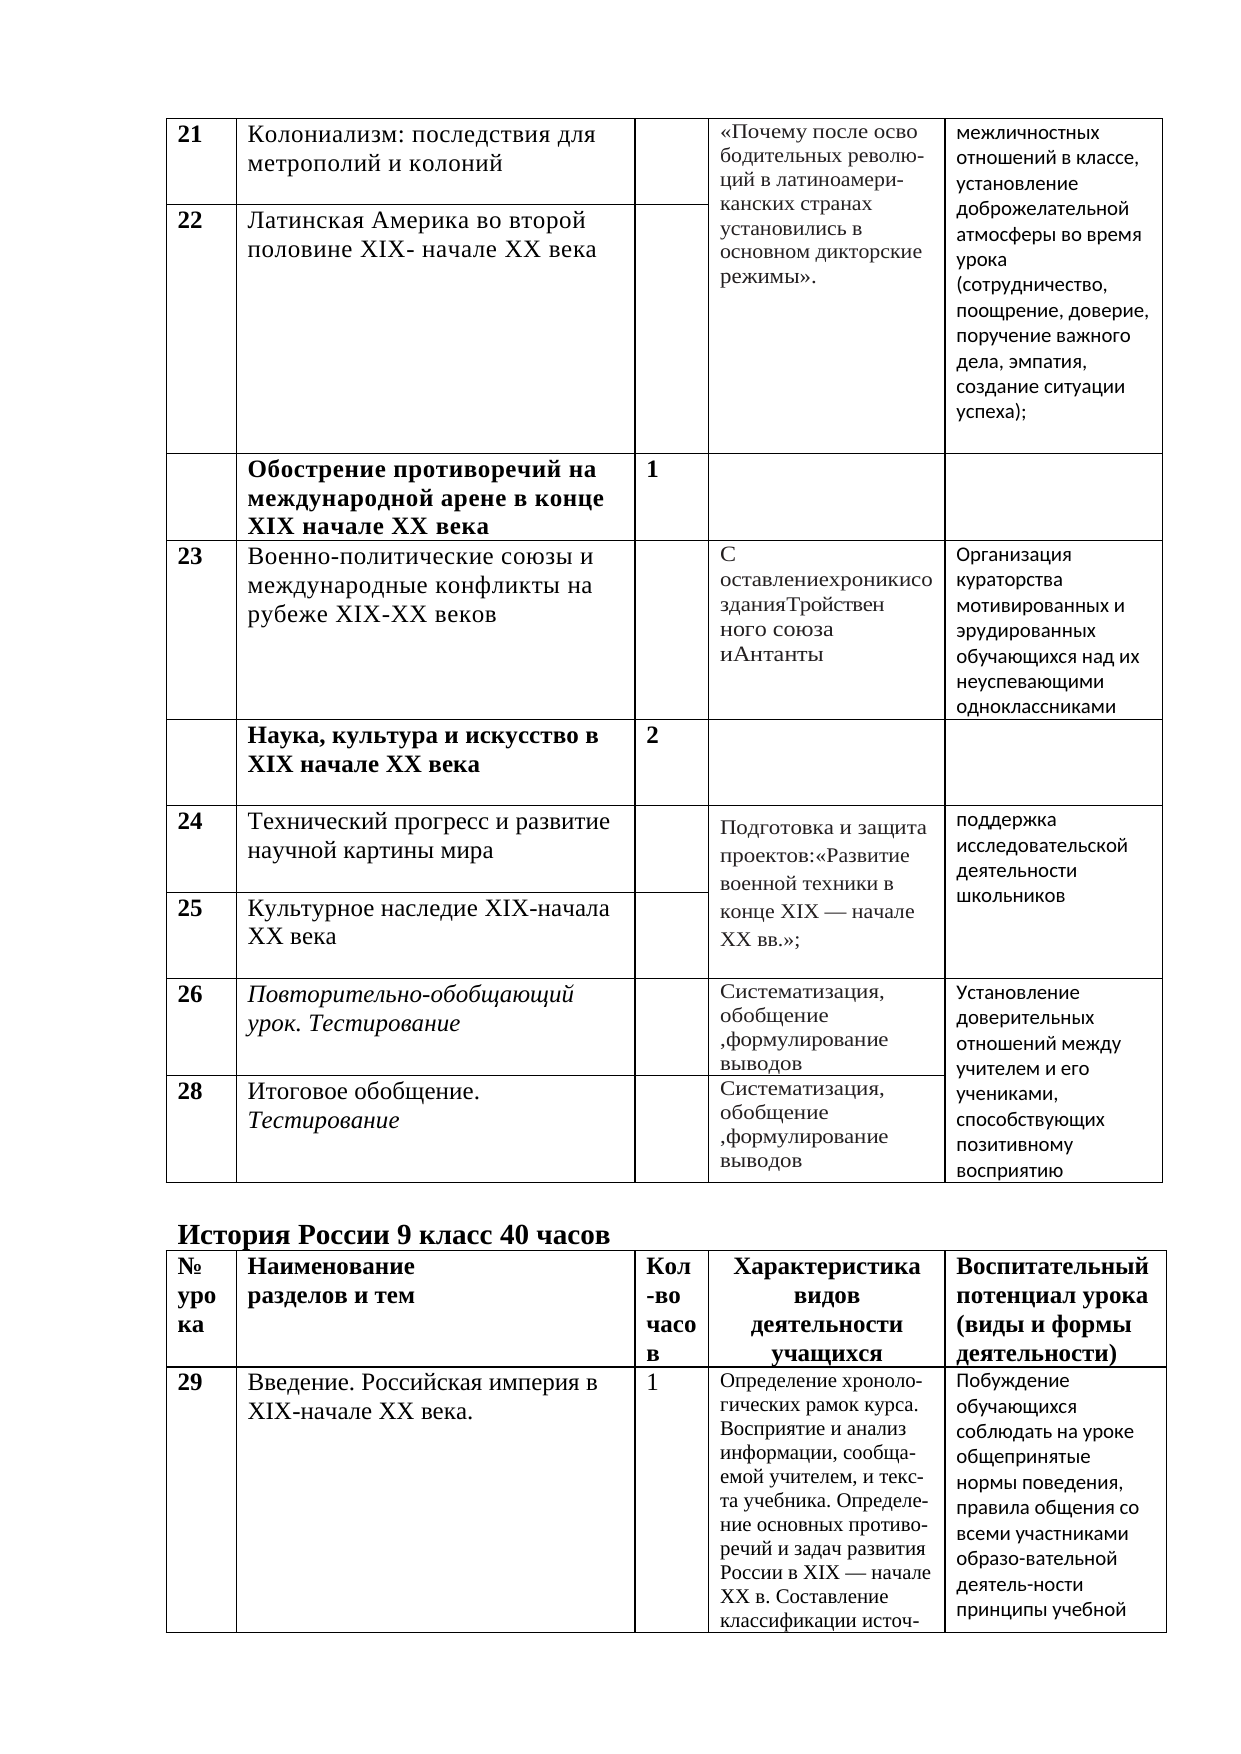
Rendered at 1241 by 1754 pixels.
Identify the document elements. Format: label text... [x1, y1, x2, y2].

table_cell Наука, культура и искусство в XIX начале XX века [237, 720, 634, 805]
table_cell [636, 541, 708, 719]
table_header № урока [167, 1251, 236, 1366]
table_cell [946, 720, 1162, 805]
table_cell 1 [636, 1368, 708, 1632]
table_cell Подготовка и защита проектов:«Развитие военной техники в конце XIX — начале XX вв.»; [709, 806, 944, 978]
table_header Воспитательный потенциал урока (виды и формы деятельности) [946, 1251, 1166, 1366]
table_cell Установление доверительных отношений между учителем и его учениками, способствующих позитивному восприятию [946, 979, 1162, 1182]
table_cell Колониализм: последствия для метрополий и колоний [237, 119, 634, 204]
table_cell 24 [167, 806, 236, 892]
table_cell Систематизация, обобщение,формулирование выводов [709, 979, 944, 1075]
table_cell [709, 1368, 944, 1632]
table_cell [946, 1368, 1166, 1632]
table_cell 25 [167, 893, 236, 978]
table_header Наименование разделов и тем [237, 1251, 634, 1366]
table_cell Повторительно-обобщающий урок. Тестирование [237, 979, 634, 1075]
table_cell 2 [636, 720, 708, 805]
table_cell [167, 454, 236, 540]
text История России 9 класс 40 часов [177, 1217, 1152, 1250]
table_cell [636, 205, 708, 453]
table_cell [636, 979, 708, 1075]
table_cell 1 [636, 454, 708, 540]
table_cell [237, 1368, 634, 1632]
table_cell 28 [167, 1076, 236, 1182]
table_cell 23 [167, 541, 236, 719]
table_cell Итоговое обобщение. Тестирование [237, 1076, 634, 1182]
table_header Кол-во часов [636, 1251, 708, 1366]
table_cell СоставлениехроникисозданияТройствен ного союза иАнтанты [709, 541, 944, 719]
table_cell 29 [167, 1368, 236, 1632]
table_cell Латинская Америка во второй половине XIX- начале XX века [237, 205, 634, 453]
table_cell [167, 720, 236, 805]
table_cell Обострение противоречий на международной арене в конце XIX начале XX века [237, 454, 634, 540]
table_cell Военно-политические союзы и международные конфликты на рубеже XIX-XX веков [237, 541, 634, 719]
table_cell [709, 720, 944, 805]
table_cell [946, 454, 1162, 540]
table_cell 26 [167, 979, 236, 1075]
table_cell Технический прогресс и развитие научной картины мира [237, 806, 634, 892]
table_cell [636, 1076, 708, 1182]
table_cell [636, 893, 708, 978]
table_cell 21 [167, 119, 236, 204]
table_cell [636, 119, 708, 204]
table_cell поддержка исследовательской деятельности школьников [946, 806, 1162, 978]
table_cell [636, 806, 708, 892]
table_cell 22 [167, 205, 236, 453]
table_header Характеристика видов деятельности учащихся [709, 1251, 944, 1366]
table_cell Организация кураторства мотивированных и эрудированных обучающихся над их неуспевающими одноклассниками [946, 541, 1162, 719]
table_cell Систематизация, обобщение,формулирование выводов [709, 1076, 944, 1182]
table_cell Культурное наследие XIX-начала XX века [237, 893, 634, 978]
table_cell [709, 454, 944, 540]
